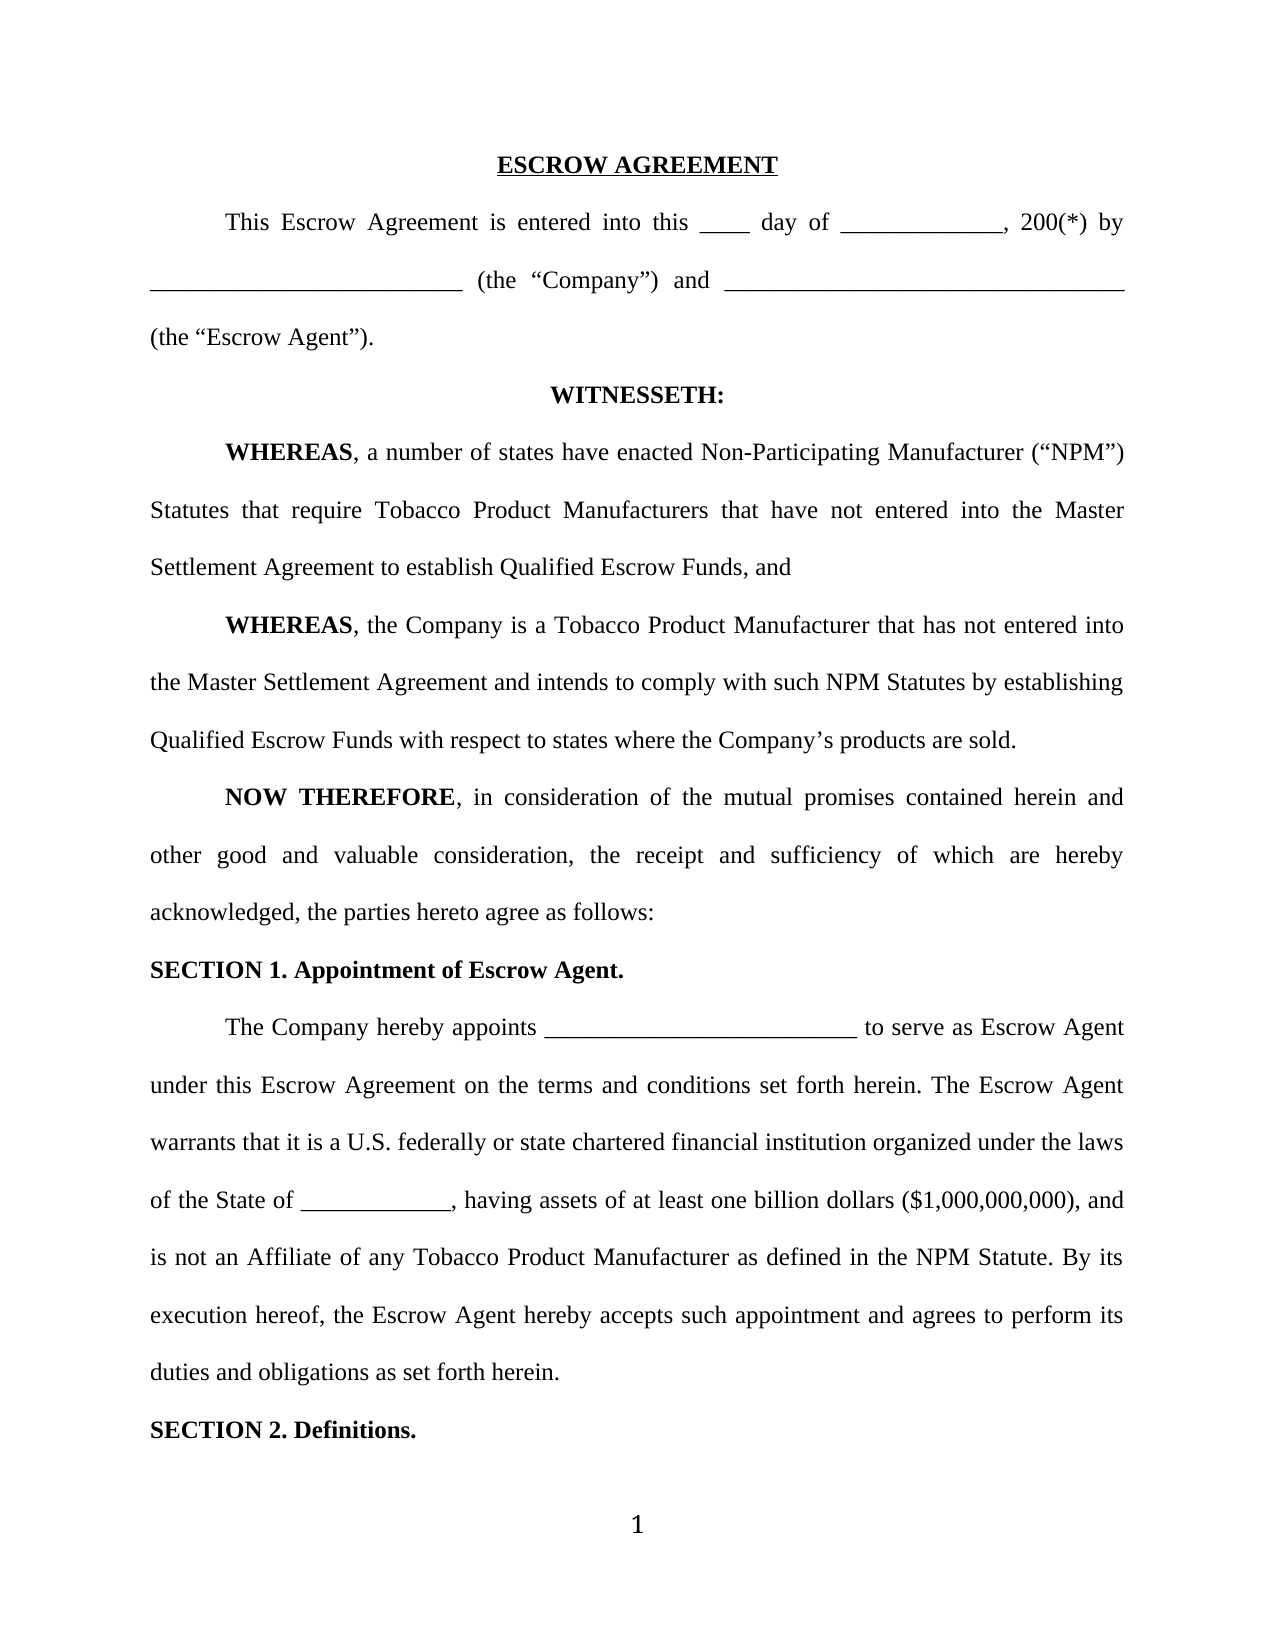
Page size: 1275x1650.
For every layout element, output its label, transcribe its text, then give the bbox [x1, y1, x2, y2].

text WITNESSETH: [150, 380, 1125, 409]
text The Company hereby appoints _________________________ to serve as Escrow Agent under this Escrow Agreement on the terms and conditions set forth herein. The Escrow Agent warrants that it is a U.S. federally or state chartered financial institution organized under the laws of the State of ____________, having assets of at least one billion dollars ($1,000,000,000), and is not an Affiliate of any Tobacco Product Manufacturer as defined in the NPM Statute. By its execution hereof, the Escrow Agent hereby accepts such appointment and agrees to perform its duties and obligations as set forth herein. [150, 1012, 1125, 1386]
text This Escrow Agreement is entered into this ____ day of _____________, 200(*) by _________________________ (the “Company”) and ________________________________ (the “Escrow Agent”). [150, 207, 1125, 351]
text WHEREAS, the Company is a Tobacco Product Manufacturer that has not entered into the Master Settlement Agreement and intends to comply with such NPM Statutes by establishing Qualified Escrow Funds with respect to states where the Company’s products are sold. [150, 610, 1125, 754]
text SECTION 2. Definitions. [150, 1415, 1125, 1444]
text SECTION 1. Appointment of Escrow Agent. [150, 955, 1125, 984]
text NOW THEREFORE, in consideration of the mutual promises contained herein and other good and valuable consideration, the receipt and sufficiency of which are hereby acknowledged, the parties hereto agree as follows: [150, 782, 1125, 926]
text WHEREAS, a number of states have enacted Non-Participating Manufacturer (“NPM”) Statutes that require Tobacco Product Manufacturers that have not entered into the Master Settlement Agreement to establish Qualified Escrow Funds, and [150, 437, 1125, 581]
text ESCROW AGREEMENT [150, 150, 1125, 179]
